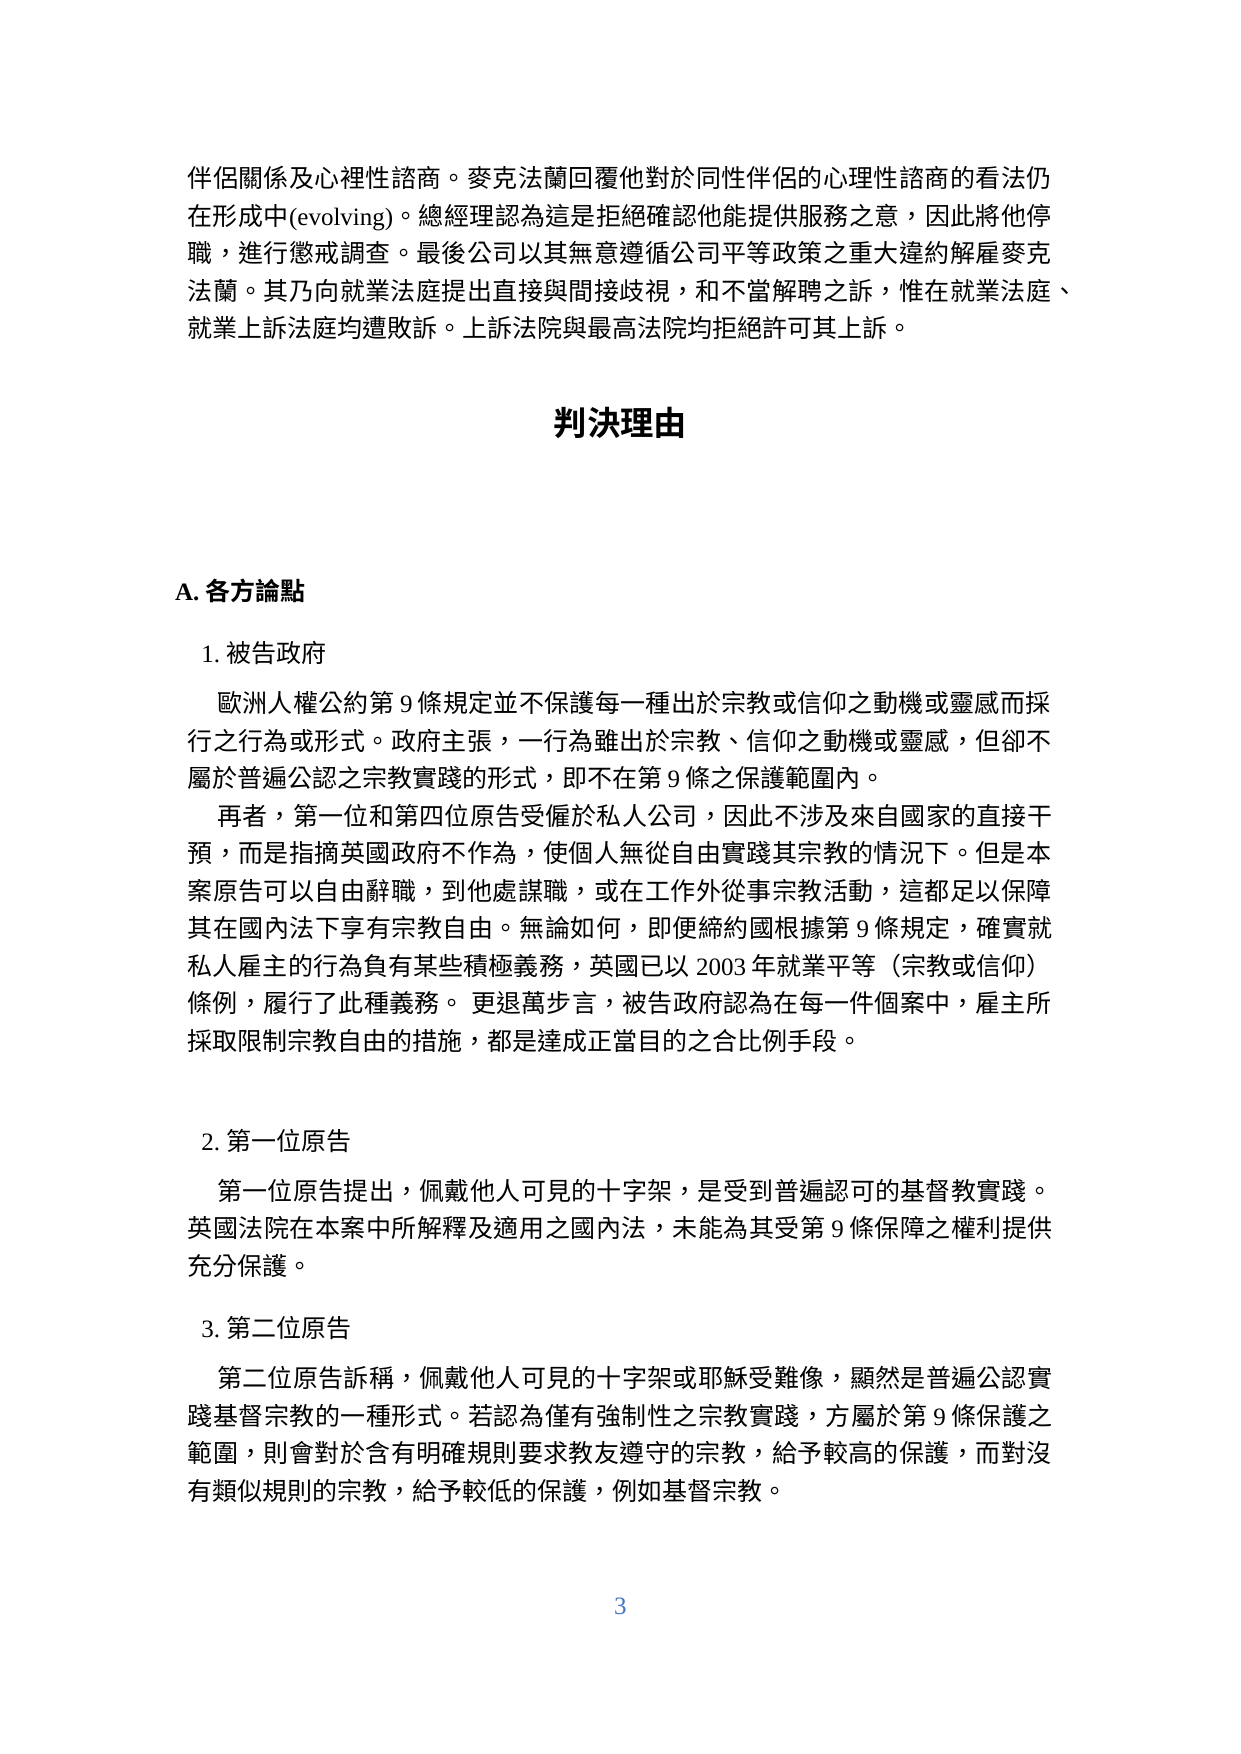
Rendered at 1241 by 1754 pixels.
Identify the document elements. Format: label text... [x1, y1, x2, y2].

text 2. 第一位原告 [201, 1121, 1053, 1158]
text 再者，第一位和第四位原告受僱於私人公司，因此不涉及來自國家的直接干預，而是指摘英國政府不作為，使個人無從自由實踐其宗教的情況下。但是本案原告可以自由辭職，到他處謀職，或在工作外從事宗教活動，這都足以保障其在國內法下享有宗教自由。無論如何，即便締約國根據第9條規定，確實就私人雇主的行為負有某些積極義務，英國已以2003年就業平等（宗教或信仰）條例，履行了此種義務。 更退萬步言，被告政府認為在每一件個案中，雇主所採取限制宗教自由的措施，都是達成正當目的之合比例手段。 [187, 796, 1053, 1058]
text 歐洲人權公約第9條規定並不保護每一種出於宗教或信仰之動機或靈感而採行之行為或形式。政府主張，一行為雖出於宗教、信仰之動機或靈感，但卻不屬於普遍公認之宗教實踐的形式，即不在第9條之保護範圍內。 [187, 683, 1053, 796]
text 1. 被告政府 [201, 633, 1053, 671]
text 判決理由 [187, 383, 1053, 458]
text 3. 第二位原告 [201, 1308, 1053, 1346]
text 第二位原告訴稱，佩戴他人可見的十字架或耶穌受難像，顯然是普遍公認實踐基督宗教的一種形式。若認為僅有強制性之宗教實踐，方屬於第9條保護之範圍，則會對於含有明確規則要求教友遵守的宗教，給予較高的保護，而對沒有類似規則的宗教，給予較低的保護，例如基督宗教。 [187, 1358, 1053, 1508]
text A. 各方論點 [175, 571, 1053, 608]
text 第一位原告提出，佩戴他人可見的十字架，是受到普遍認可的基督教實踐。英國法院在本案中所解釋及適用之國內法，未能為其受第9條保障之權利提供充分保護。 [187, 1171, 1053, 1283]
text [187, 158, 1053, 346]
